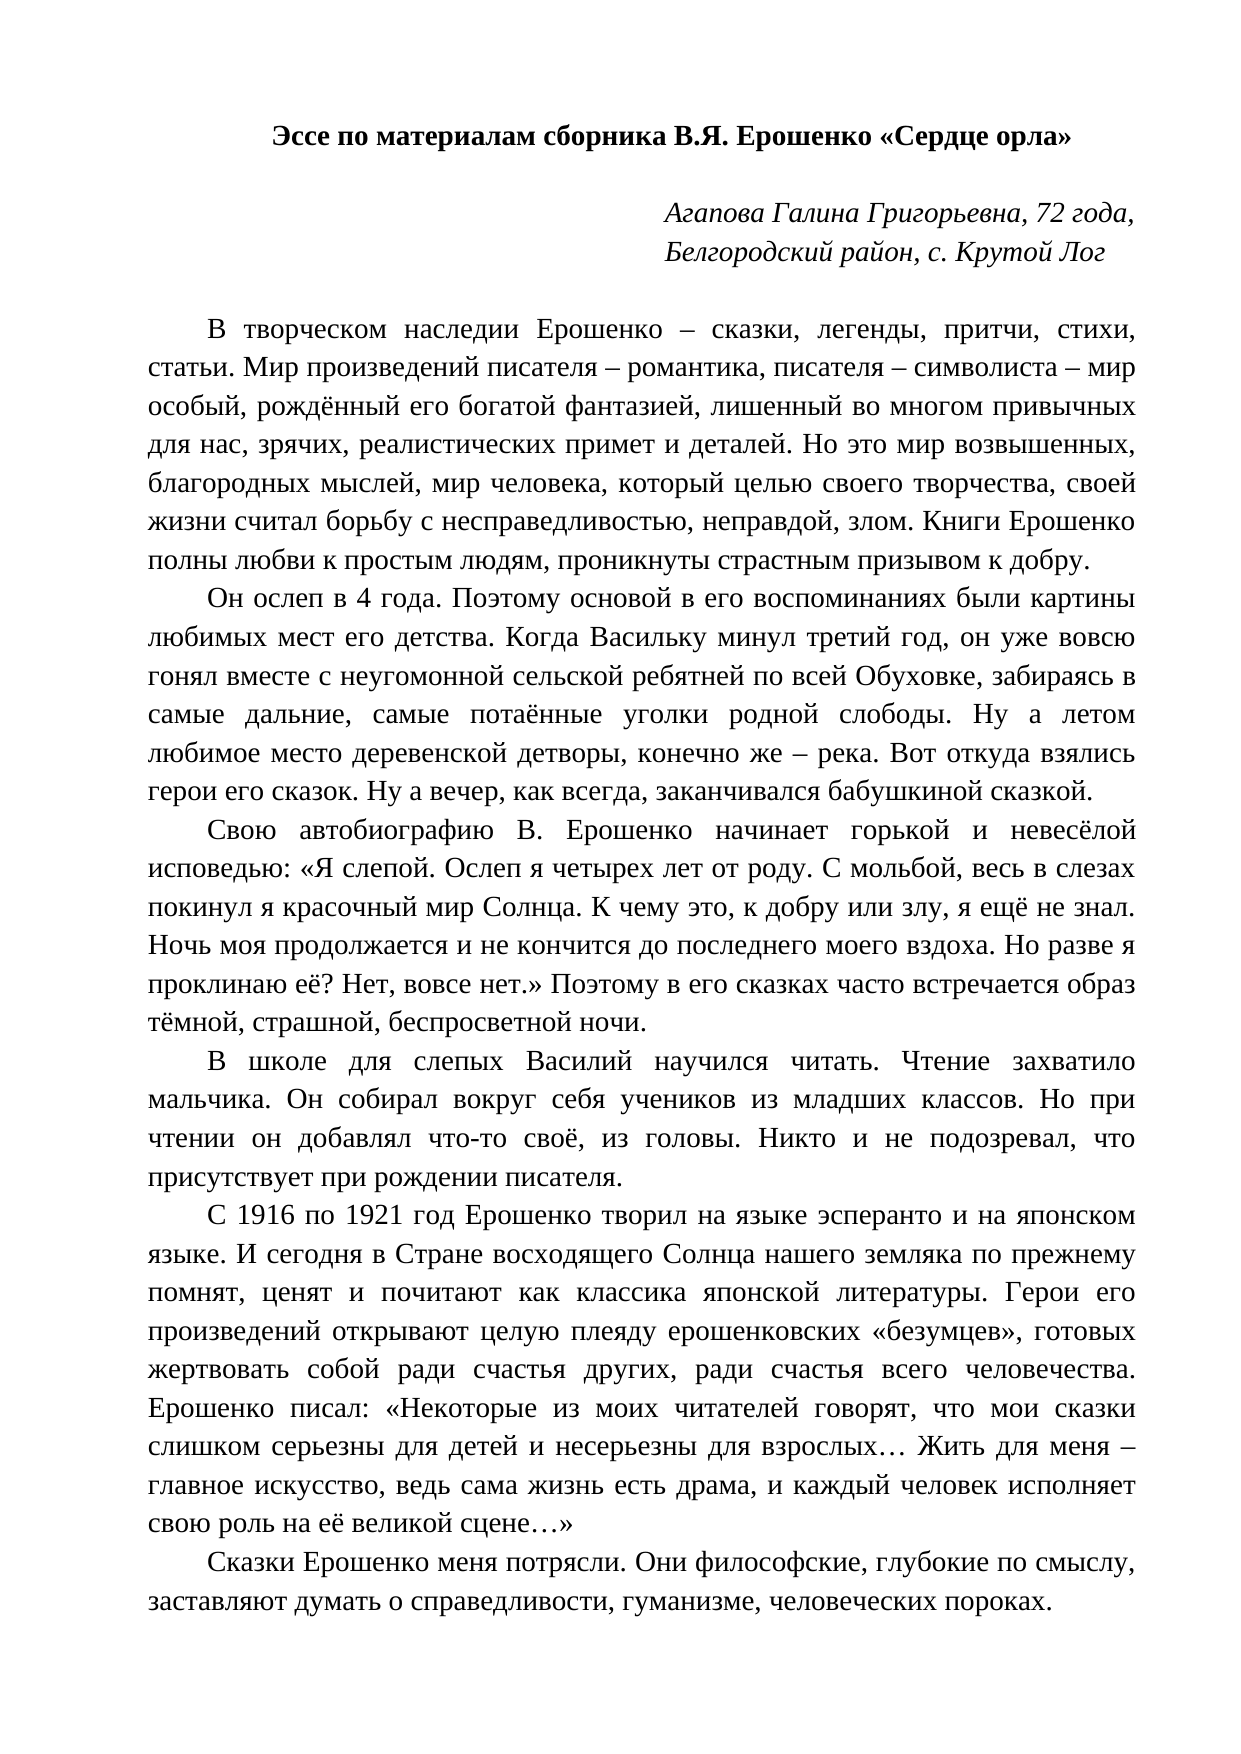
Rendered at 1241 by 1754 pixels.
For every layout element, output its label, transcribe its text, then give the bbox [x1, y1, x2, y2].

text В школе для слепых Василий научился читать. Чтение захватило мальчика. Он собирал вокруг себя учеников из младших классов. Но при чтении он добавлял что-то своё, из головы. Никто и не подозревал, что присутствует при рождении писателя. [148, 1043, 1137, 1192]
text Свою автобиографию В. Ерошенко начинает горькой и невесёлой исповедью: «Я слепой. Ослеп я четырех лет от роду. С мольбой, весь в слезах покинул я красочный мир Солнца. К чему это, к добру или злу, я ещё не знал. Ночь моя продолжается и не кончится до последнего моего вздоха. Но разве я проклинаю её? Нет, вовсе нет.» Поэтому в его сказках часто встречается образ тёмной, страшной, беспросветной ночи. [148, 812, 1137, 1038]
text В творческом наследии Ерошенко – сказки, легенды, притчи, стихи, статьи. Мир произведений писателя – романтика, писателя – символиста – мир особый, рождённый его богатой фантазией, лишенный во многом привычных для нас, зрячих, реалистических примет и деталей. Но это мир возвышенных, благородных мыслей, мир человека, который целью своего творчества, своей жизни считал борьбу с несправедливостью, неправдой, злом. Книги Ерошенко полны любви к простым людям, проникнуты страстным призывом к добру. [148, 311, 1137, 576]
text С 1916 по 1921 год Ерошенко творил на языке эсперанто и на японском языке. И сегодня в Стране восходящего Солнца нашего земляка по прежнему помнят, ценят и почитают как классика японской литературы. Герои его произведений открывают целую плеяду ерошенковских «безумцев», готовых жертвовать собой ради счастья других, ради счастья всего человечества. Ерошенко писал: «Некоторые из моих читателей говорят, что мои сказки слишком серьезны для детей и несерьезны для взрослых… Жить для меня – главное искусство, ведь сама жизнь есть драма, и каждый человек исполняет свою роль на её великой сцене…» [148, 1197, 1137, 1539]
text Белгородский район, с. Крутой Лог [148, 234, 1137, 267]
text Эссе по материалам сборника В.Я. Ерошенко «Сердце орла» [148, 118, 1137, 152]
text Сказки Ерошенко меня потрясли. Они философские, глубокие по смыслу, заставляют думать о справедливости, гуманизме, человеческих пороках. [148, 1544, 1137, 1616]
text Агапова Галина Григорьевна, 72 года, [148, 195, 1137, 229]
text Он ослеп в 4 года. Поэтому основой в его воспоминаниях были картины любимых мест его детства. Когда Васильку минул третий год, он уже вовсю гонял вместе с неугомонной сельской ребятней по всей Обуховке, забираясь в самые дальние, самые потаённые уголки родной слободы. Ну а летом любимое место деревенской детворы, конечно же – река. Вот откуда взялись герои его сказок. Ну а вечер, как всегда, заканчивался бабушкиной сказкой. [148, 581, 1137, 807]
